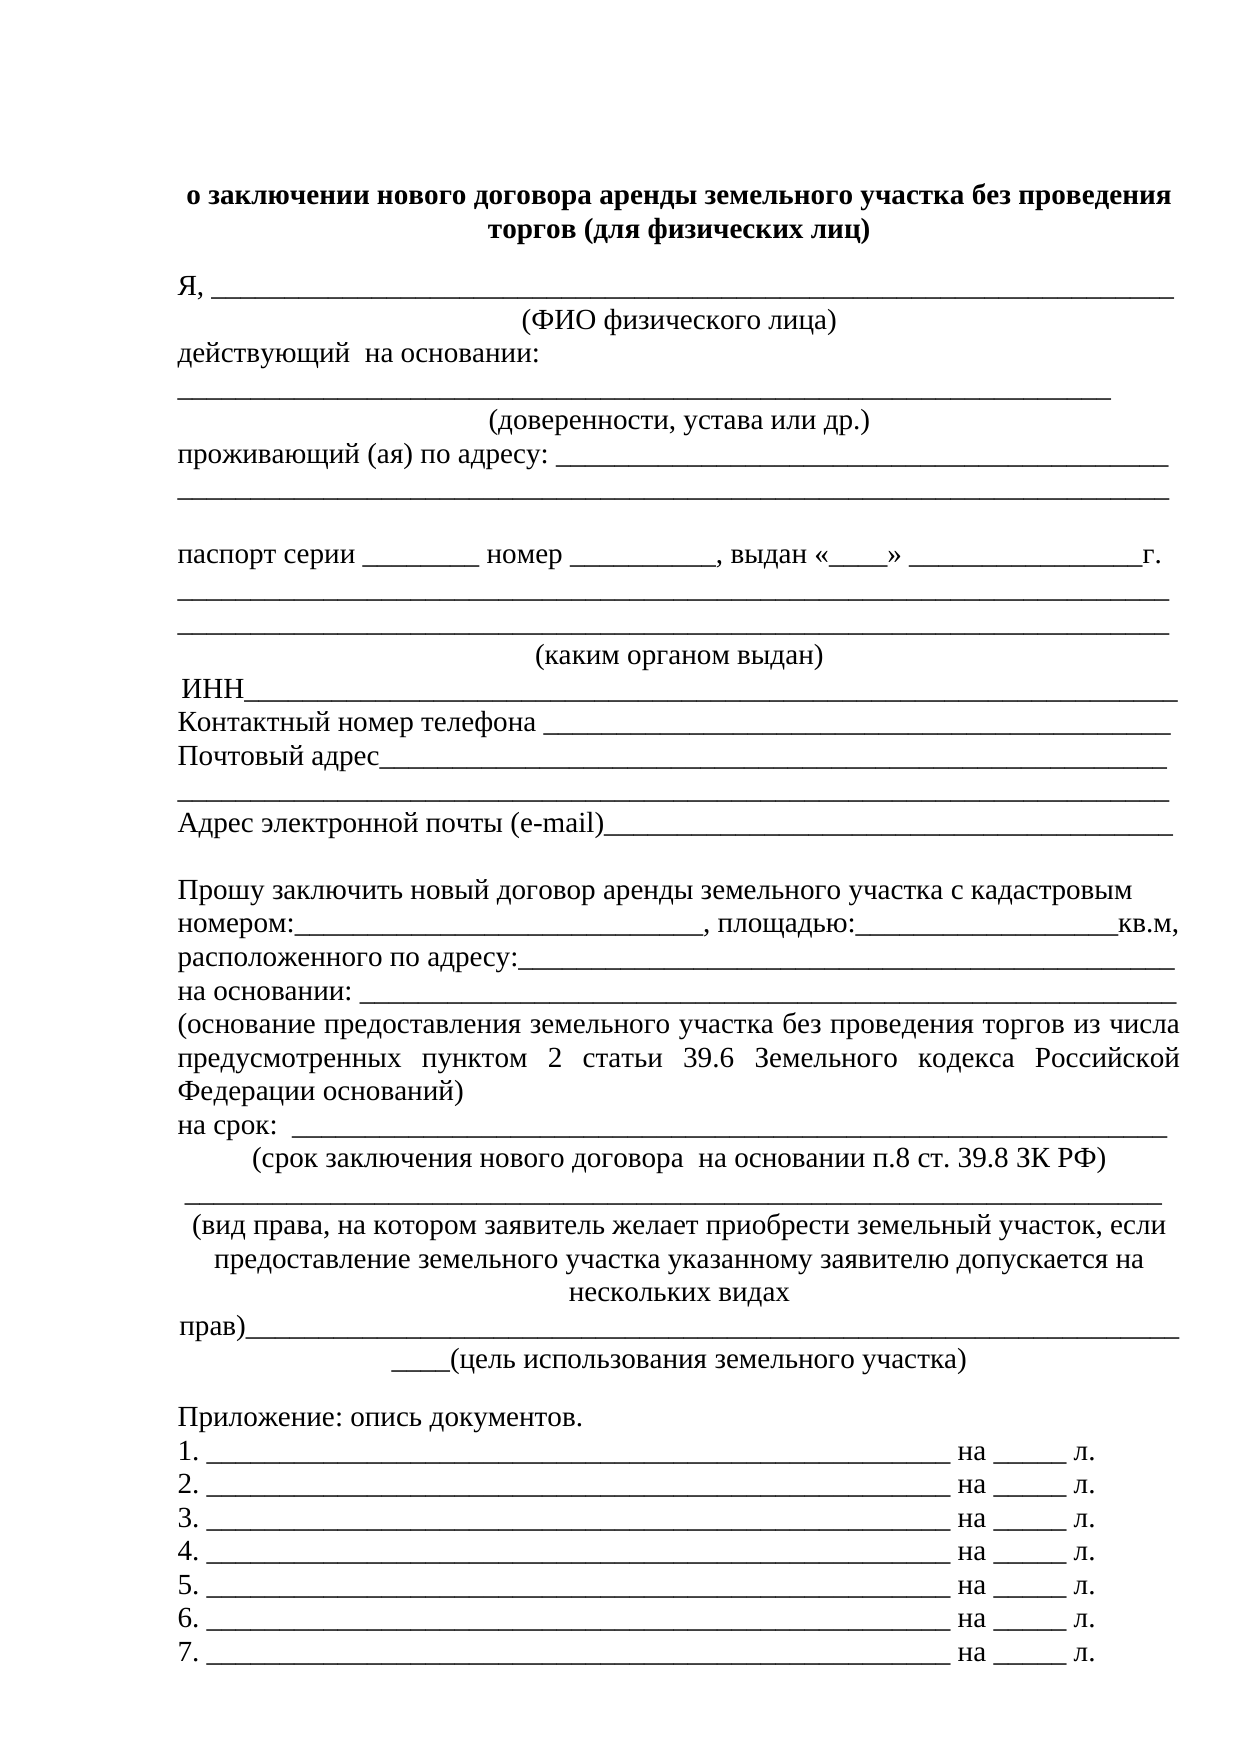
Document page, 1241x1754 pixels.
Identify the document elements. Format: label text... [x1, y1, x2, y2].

text ___________________________________________________________________ [177, 1174, 1181, 1207]
text 6. ___________________________________________________ на _____ л. [177, 1601, 1181, 1634]
text Почтовый адрес______________________________________________________ [177, 738, 1181, 771]
text 5. ___________________________________________________ на _____ л. [177, 1567, 1181, 1601]
text Приложение: опись документов. [177, 1399, 1181, 1433]
text расположенного по адресу:_____________________________________________ [177, 939, 1181, 973]
text Прошу заключить новый договор аренды земельного участка с кадастровым номером:____________________________, площадью:__________________кв.м, [177, 872, 1181, 939]
text 7. ___________________________________________________ на _____ л. [177, 1634, 1181, 1668]
text действующий на основании: ________________________________________________________________ [177, 335, 1181, 402]
text на срок: ____________________________________________________________ [177, 1107, 1181, 1140]
text (вид права, на котором заявитель желает приобрести земельный участок, если предоставление земельного участка указанному заявителю допускается на нескольких видах прав)____________________________________________________________________(цель использования земельного участка) [177, 1207, 1181, 1375]
text (каким органом выдан) [177, 637, 1181, 671]
text 3. ___________________________________________________ на _____ л. [177, 1500, 1181, 1533]
text ____________________________________________________________________ [177, 469, 1181, 503]
text проживающий (ая) по адресу: __________________________________________ [177, 436, 1181, 469]
text ИНН________________________________________________________________ [177, 671, 1181, 704]
text Контактный номер телефона ___________________________________________ [177, 704, 1181, 738]
text 4. ___________________________________________________ на _____ л. [177, 1533, 1181, 1567]
text ________________________________________________________________________________________________________________________________________ [177, 570, 1181, 637]
text Адрес электронной почты (e-mail)_______________________________________ [177, 805, 1181, 838]
text (доверенности, устава или др.) [177, 402, 1181, 436]
text о заключении нового договора аренды земельного участка без проведения торгов (для физических лиц) [177, 177, 1181, 244]
text (ФИО физического лица) [177, 302, 1181, 335]
text 2. ___________________________________________________ на _____ л. [177, 1466, 1181, 1500]
text ____________________________________________________________________ [177, 771, 1181, 805]
text Я, __________________________________________________________________ [177, 268, 1181, 302]
text 1. ___________________________________________________ на _____ л. [177, 1433, 1181, 1466]
text (основание предоставления земельного участка без проведения торгов из числа предусмотренных пунктом 2 статьи 39.6 Земельного кодекса Российской Федерации оснований) [177, 1006, 1181, 1107]
text на основании: ________________________________________________________ [177, 973, 1181, 1006]
text (срок заключения нового договора на основании п.8 ст. 39.8 ЗК РФ) [177, 1140, 1181, 1174]
text паспорт серии ________ номер __________, выдан «____» ________________г. [177, 537, 1181, 570]
